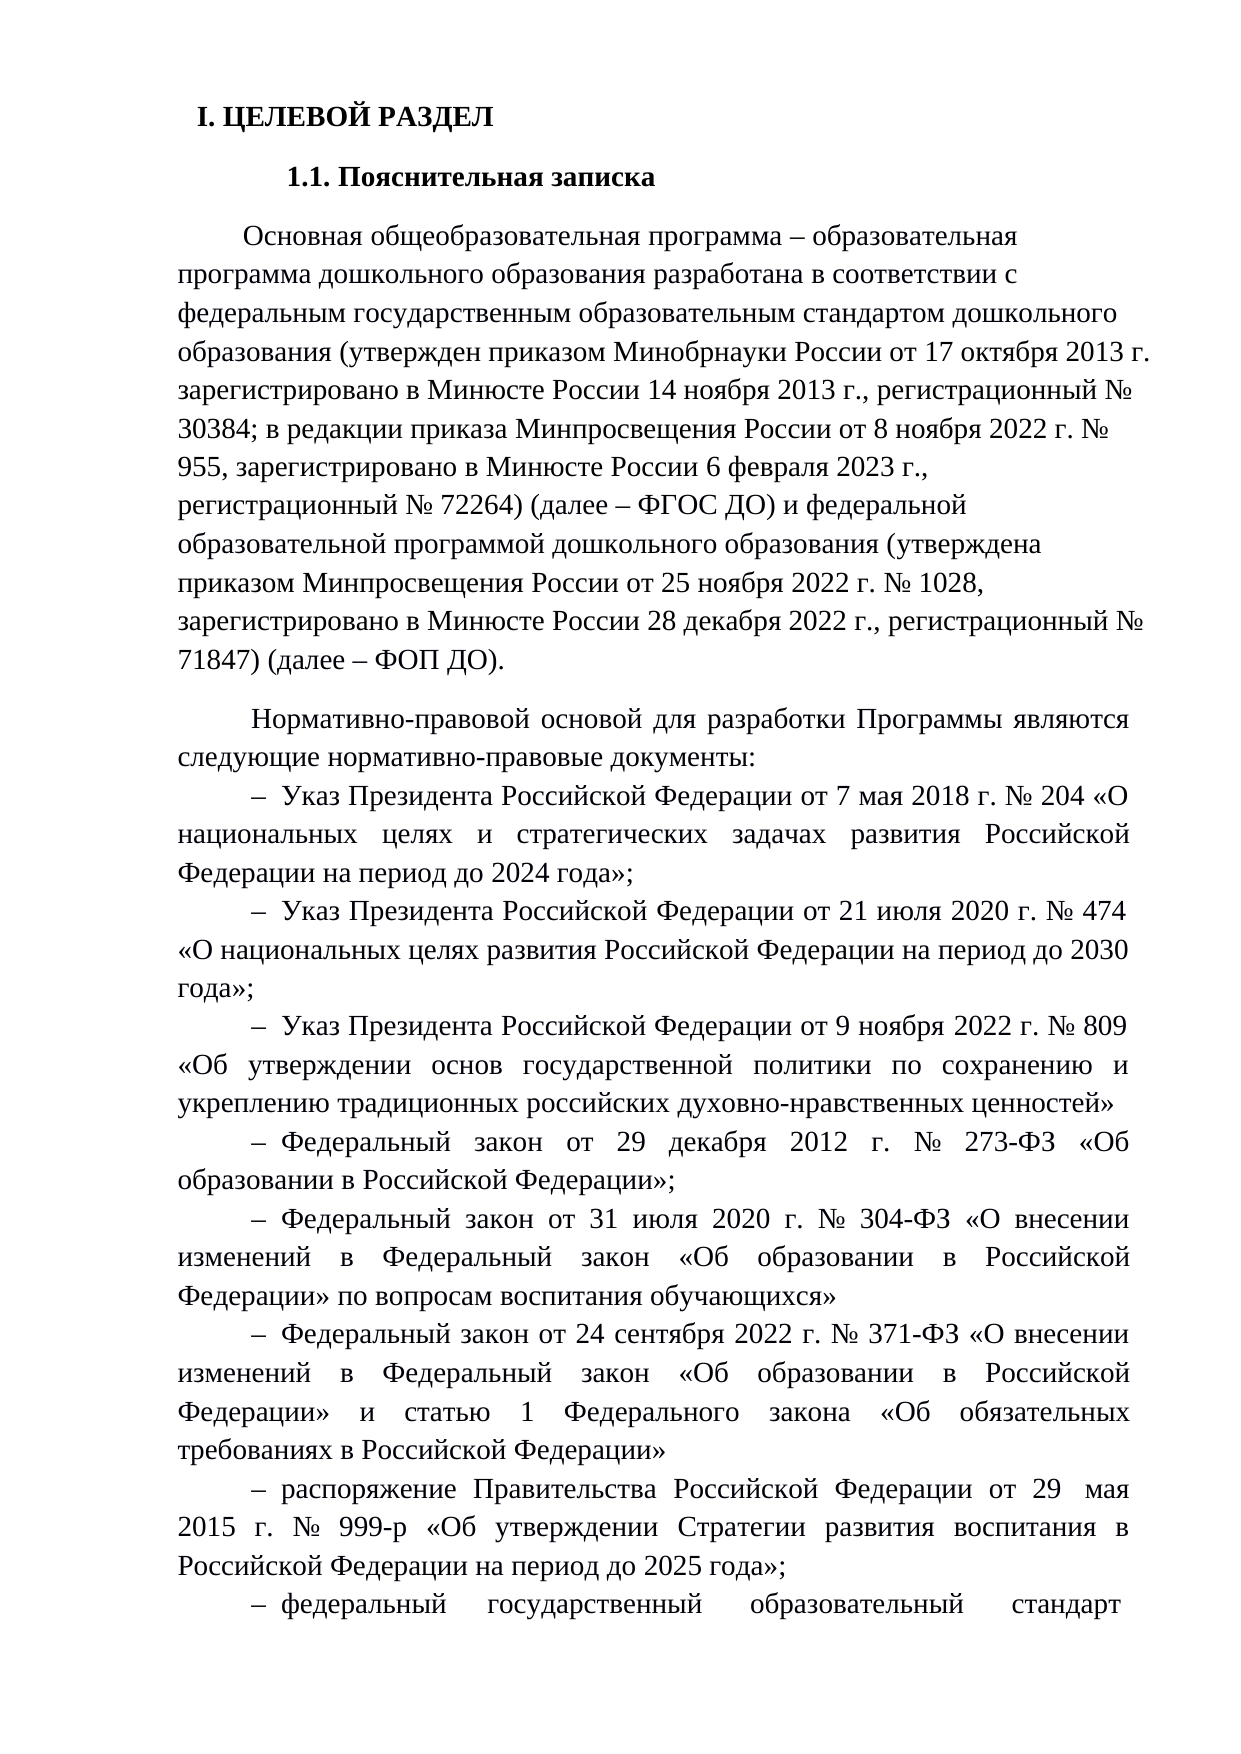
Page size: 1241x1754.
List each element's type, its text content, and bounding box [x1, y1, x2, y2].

text Нормативно-правовой основой для разработки Программы являются следующие нормативно-правовые документы: [177, 701, 1130, 773]
list Указ Президента Российской Федерации от 7 мая 2018 г. № 204 «О национальных целях и стратегических задачах развития Российской Федерации на период до 2024 года»; [177, 778, 1129, 888]
list Пояснительная записка [286, 159, 1178, 193]
list федеральный государственный образовательный стандарт [251, 1586, 1178, 1620]
subtitle ЦЕЛЕВОЙ РАЗДЕЛ [197, 99, 1178, 133]
text «Об утверждении основ государственной политики по сохранению и укреплению традиционных российских духовно-нравственных ценностей» [177, 1047, 1129, 1119]
text образовательной программой дошкольного образования (утверждена приказом Минпросвещения России от 25 ноября 2022 г. № 1028, [177, 526, 1043, 598]
text Основная общеобразовательная программа – образовательная программа дошкольного образования разработана в соответствии с [177, 218, 1043, 290]
list распоряжение Правительства Российской Федерации от 29 мая 2015 г. № 999-р «Об утверждении Стратегии развития воспитания в Российской Федерации на период до 2025 года»; [177, 1471, 1129, 1581]
text регистрационный № 72264) (далее – ФГОС ДО) и федеральной [177, 488, 1178, 521]
text зарегистрировано в Минюсте России 28 декабря 2022 г., регистрационный № 71847) (далее – ФОП ДО). [177, 603, 1146, 675]
text «О национальных целях развития Российской Федерации на период до 2030 года»; [177, 932, 1129, 1004]
list Указ Президента Российской Федерации от 21 июля 2020 г. № 474 [251, 893, 1178, 927]
list Федеральный закон от 29 декабря 2012 г. № 273-ФЗ «Об образовании в Российской Федерации»; [177, 1124, 1130, 1196]
list Указ Президента Российской Федерации от 9 ноября 2022 г. № 809 [251, 1009, 1178, 1042]
list Федеральный закон от 24 сентября 2022 г. № 371-ФЗ «О внесении изменений в Федеральный закон «Об образовании в Российской Федерации» и статью 1 Федерального закона «Об обязательных требованиях в Российской Федерации» [177, 1317, 1130, 1466]
list Федеральный закон от 31 июля 2020 г. № 304-ФЗ «О внесении изменений в Федеральный закон «Об образовании в Российской Федерации» по вопросам воспитания обучающихся» [177, 1201, 1130, 1312]
text федеральным государственным образовательным стандартом дошкольного образования (утвержден приказом Минобрнауки России от 17 октября 2013 г. зарегистрировано в Минюсте России 14 ноября 2013 г., регистрационный № 30384; в редакции приказа Минпросвещения России от 8 ноября 2022 г. № 955, зарегистрировано в Минюсте России 6 февраля 2023 г., [177, 295, 1152, 483]
